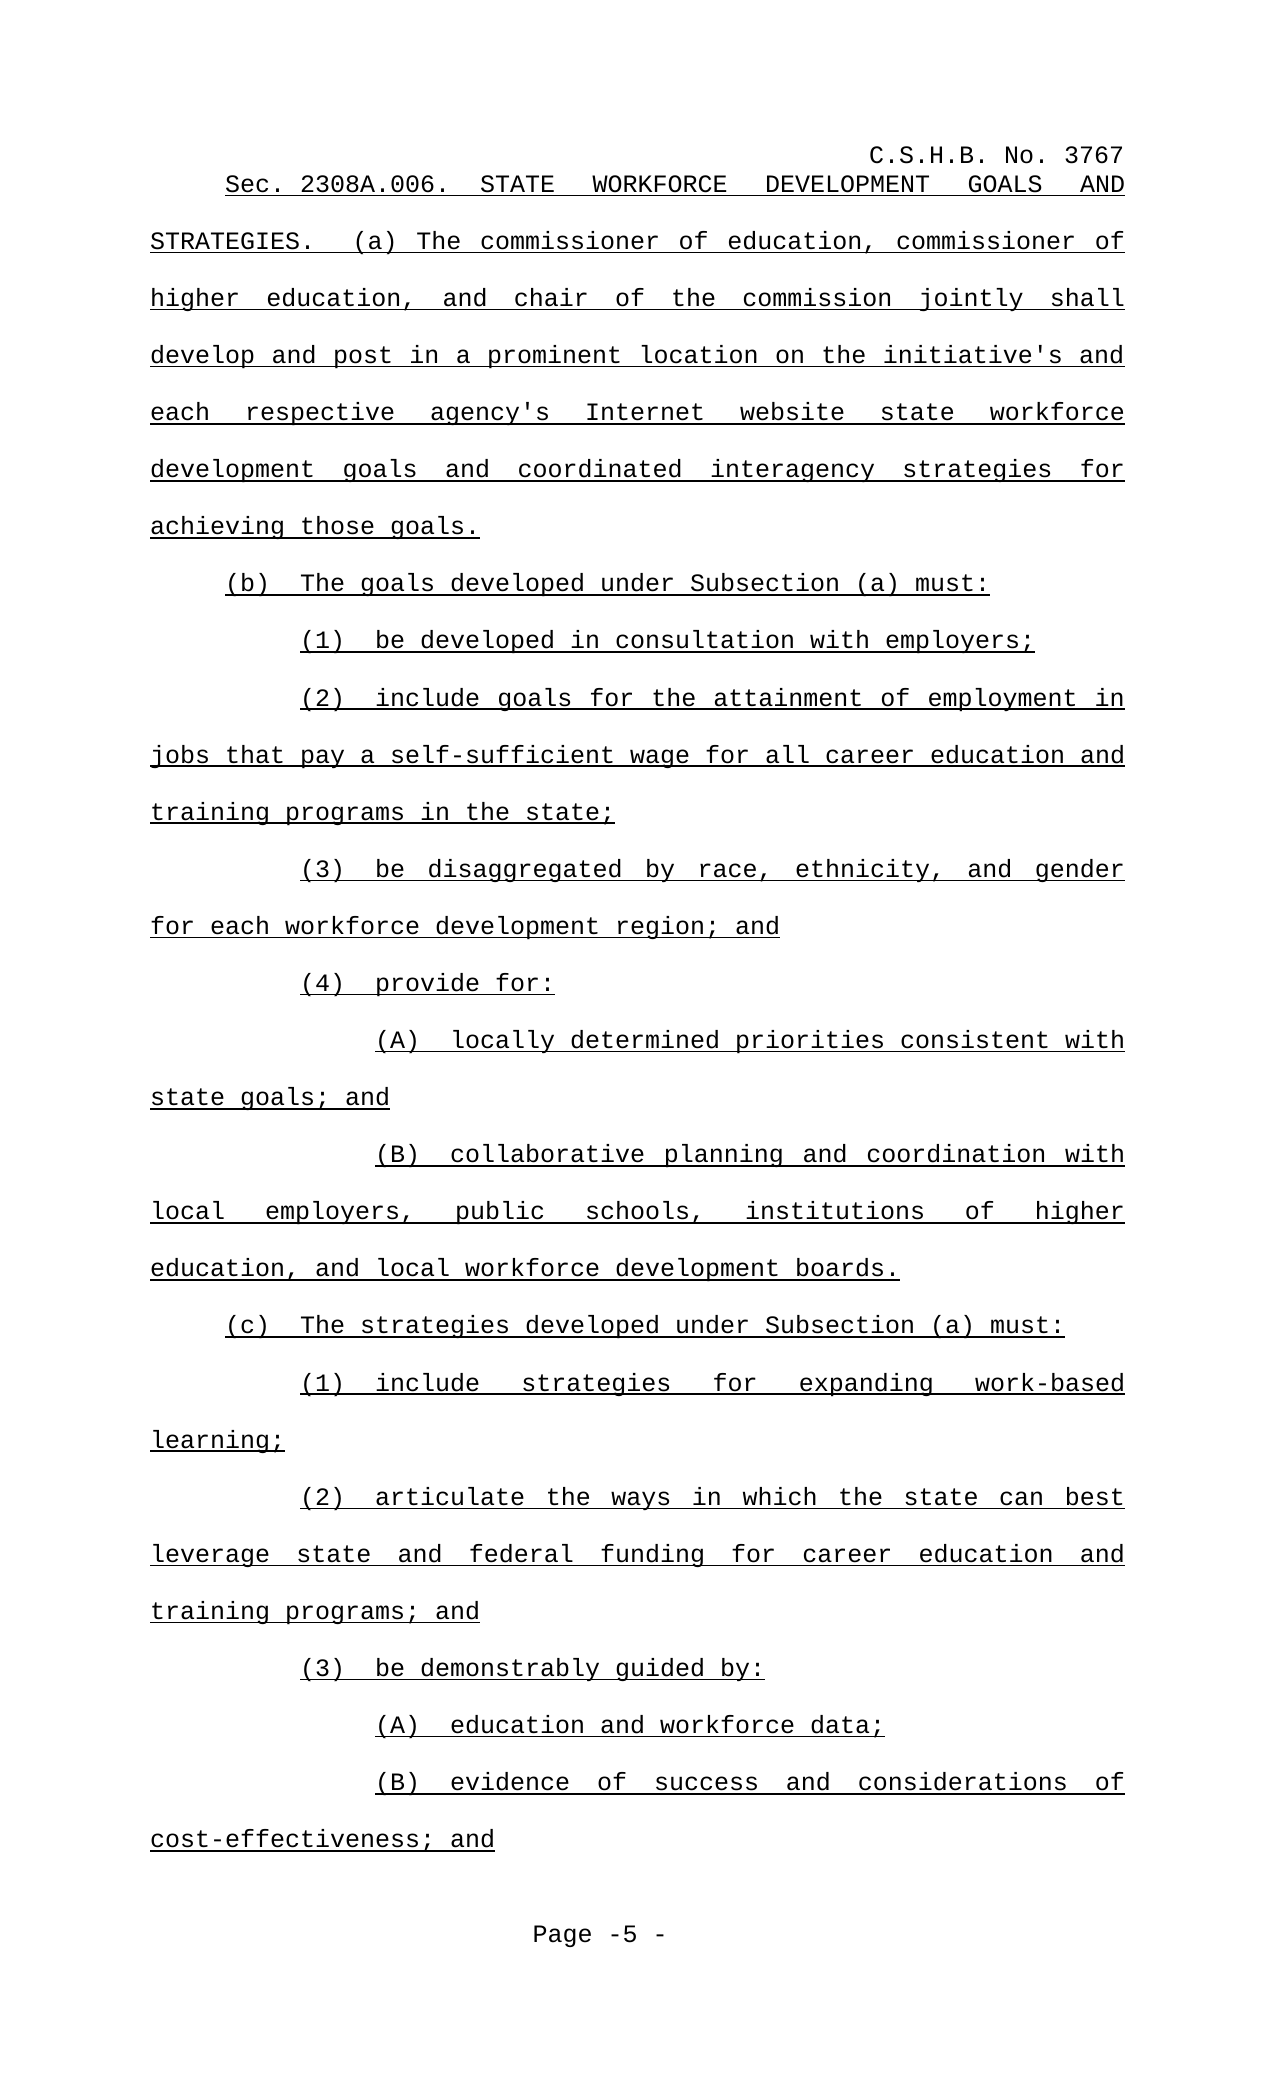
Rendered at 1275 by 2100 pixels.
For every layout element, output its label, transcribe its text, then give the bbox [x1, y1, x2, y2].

text (b) The goals developed under Subsection (a) must: [150, 571, 1125, 599]
text Sec. 2308A.006. STATE WORKFORCE DEVELOPMENT GOALS AND STRATEGIES. (a) The commissioner of education, commissioner of higher education, and chair of the commission jointly shall develop and post in a prominent location on the initiative's and each respective agency's Internet website state workforce development goals and coordinated interagency strategies for achieving those goals. [150, 310, 1125, 366]
text (B) collaborative planning and coordination with local employers, public schools, institutions of higher education, and local workforce development boards. [150, 1224, 1125, 1284]
text (A) locally determined priorities consistent with state goals; and [150, 1027, 1125, 1113]
text (3) be demonstrably guided by: [150, 1655, 1125, 1684]
text (2) include goals for the attainment of employment in jobs that pay a self-sufficient wage for all career education and training programs in the state; [150, 685, 1125, 765]
text (1) be developed in consultation with employers; [150, 628, 1125, 656]
text (B) collaborative planning and coordination with local employers, public schools, institutions of higher education, and local workforce development boards. [150, 1142, 1125, 1222]
text Sec. 2308A.006. STATE WORKFORCE DEVELOPMENT GOALS AND STRATEGIES. (a) The commissioner of education, commissioner of higher education, and chair of the commission jointly shall develop and post in a prominent location on the initiative's and each respective agency's Internet website state workforce development goals and coordinated interagency strategies for achieving those goals. [150, 367, 1125, 423]
text (2) articulate the ways in which the state can best leverage state and federal funding for career education and training programs; and [150, 1484, 1125, 1565]
text (A) education and workforce data; [150, 1712, 1125, 1741]
text (B) evidence of success and considerations of cost-effectiveness; and [150, 1769, 1125, 1855]
text (c) The strategies developed under Subsection (a) must: [150, 1313, 1125, 1341]
text (1) include strategies for expanding work-based learning; [150, 1370, 1125, 1456]
text (3) be disaggregated by race, ethnicity, and gender for each workforce development region; and [150, 856, 1125, 942]
text (2) articulate the ways in which the state can best leverage state and federal funding for career education and training programs; and [150, 1566, 1125, 1627]
text Sec. 2308A.006. STATE WORKFORCE DEVELOPMENT GOALS AND STRATEGIES. (a) The commissioner of education, commissioner of higher education, and chair of the commission jointly shall develop and post in a prominent location on the initiative's and each respective agency's Internet website state workforce development goals and coordinated interagency strategies for achieving those goals. [150, 425, 1125, 480]
text Sec. 2308A.006. STATE WORKFORCE DEVELOPMENT GOALS AND STRATEGIES. (a) The commissioner of education, commissioner of higher education, and chair of the commission jointly shall develop and post in a prominent location on the initiative's and each respective agency's Internet website state workforce development goals and coordinated interagency strategies for achieving those goals. [150, 253, 1125, 309]
text Sec. 2308A.006. STATE WORKFORCE DEVELOPMENT GOALS AND STRATEGIES. (a) The commissioner of education, commissioner of higher education, and chair of the commission jointly shall develop and post in a prominent location on the initiative's and each respective agency's Internet website state workforce development goals and coordinated interagency strategies for achieving those goals. [150, 171, 1125, 252]
text Sec. 2308A.006. STATE WORKFORCE DEVELOPMENT GOALS AND STRATEGIES. (a) The commissioner of education, commissioner of higher education, and chair of the commission jointly shall develop and post in a prominent location on the initiative's and each respective agency's Internet website state workforce development goals and coordinated interagency strategies for achieving those goals. [150, 482, 1125, 542]
text (2) include goals for the attainment of employment in jobs that pay a self-sufficient wage for all career education and training programs in the state; [150, 767, 1125, 828]
text (4) provide for: [150, 970, 1125, 999]
